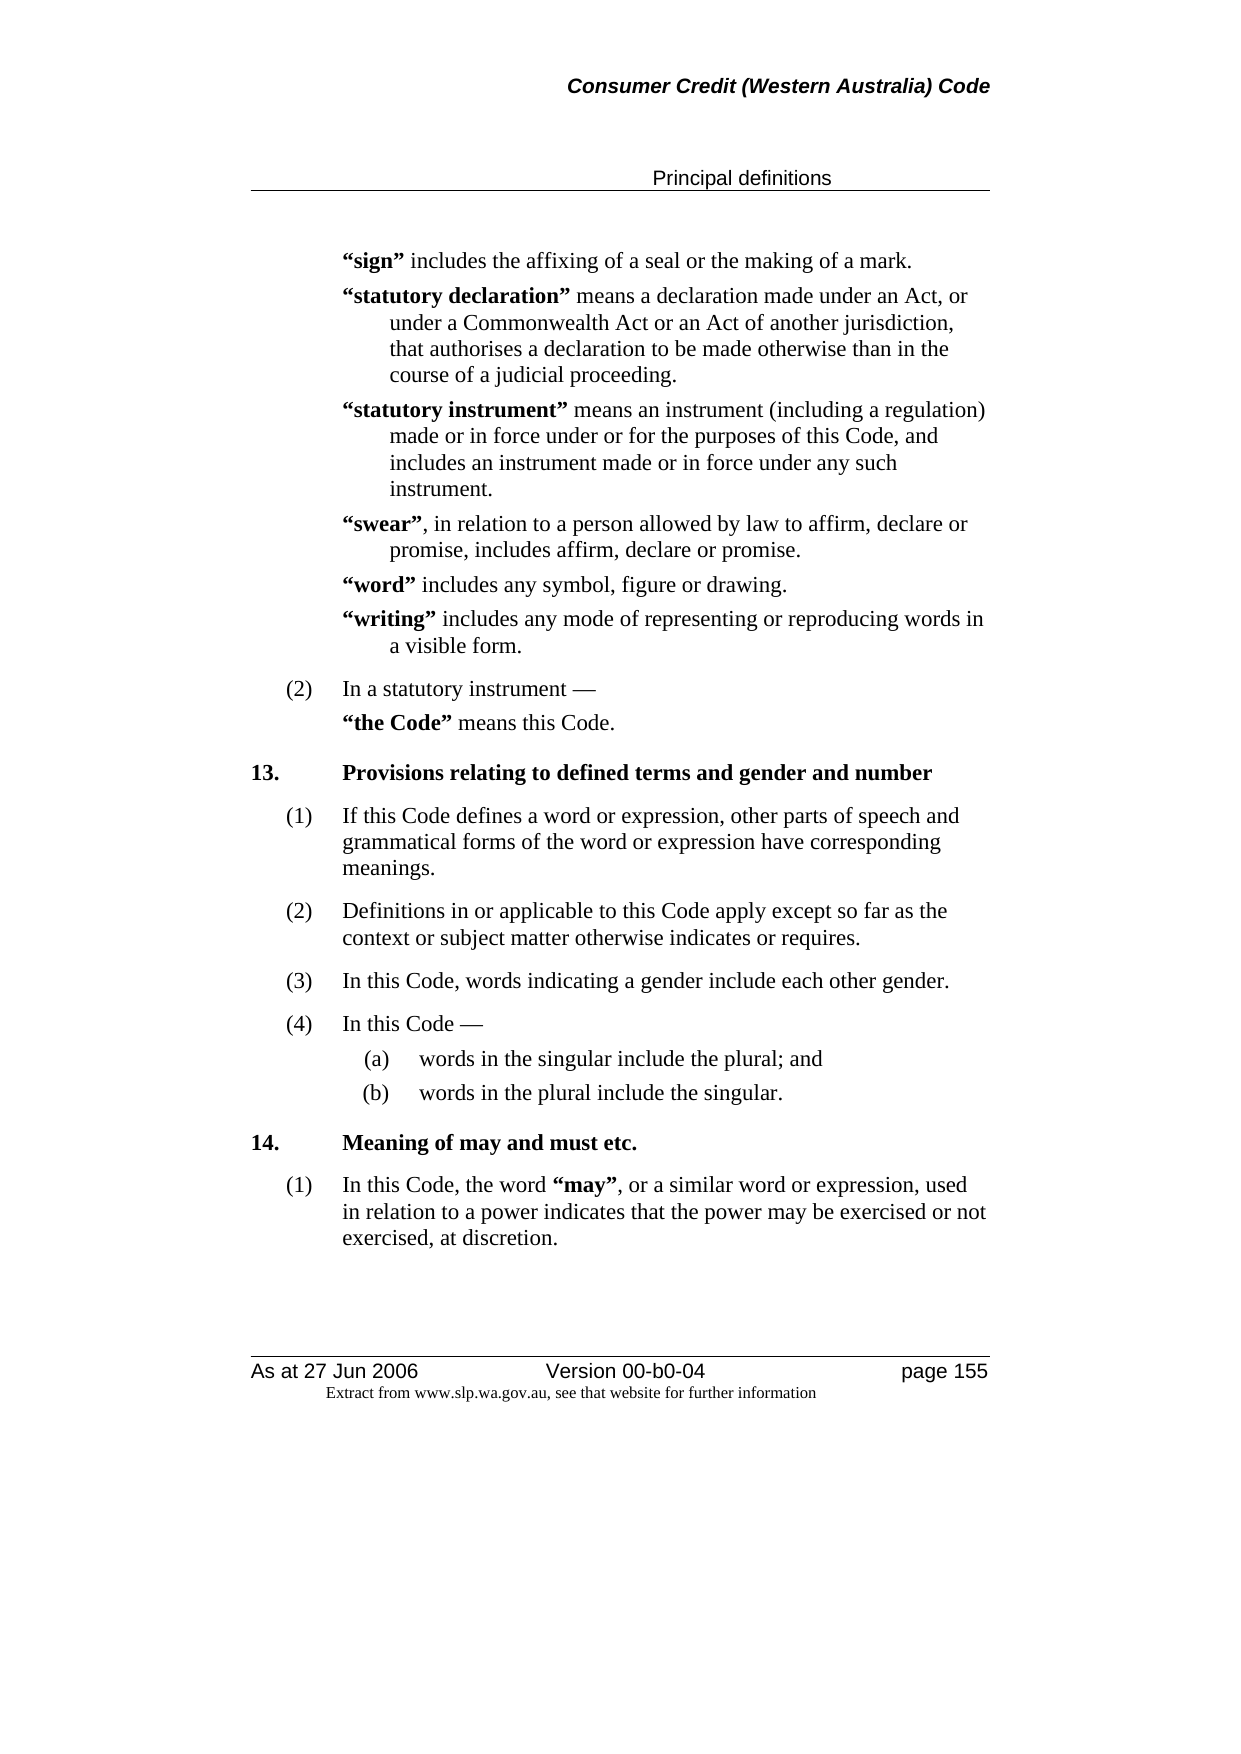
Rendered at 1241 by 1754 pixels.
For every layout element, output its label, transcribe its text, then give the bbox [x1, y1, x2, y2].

text (2) In a statutory instrument — [251, 675, 990, 701]
text “statutory declaration” means a declaration made under an Act, or under a Commonwealth Act or an Act of another jurisdiction, that authorises a declaration to be made otherwise than in the course of a judicial proceeding. [251, 282, 990, 388]
text (b) words in the plural include the singular. [251, 1079, 990, 1106]
text (1) If this Code defines a word or expression, other parts of speech and grammatical forms of the word or expression have corresponding meanings. [251, 802, 990, 881]
subtitle 14. Meaning of may and must etc. [251, 1128, 990, 1155]
subtitle 13. Provisions relating to defined terms and gender and number [251, 759, 990, 785]
text “statutory instrument” means an instrument (including a regulation) made or in force under or for the purposes of this Code, and includes an instrument made or in force under any such instrument. [251, 396, 990, 501]
text (a) words in the singular include the plural; and [251, 1044, 990, 1071]
text (4) In this Code — [251, 1010, 990, 1036]
text “the Code” means this Code. [251, 709, 990, 736]
text “swear”, in relation to a person allowed by law to affirm, declare or promise, includes affirm, declare or promise. [251, 510, 990, 562]
text (2) Definitions in or applicable to this Code apply except so far as the context or subject matter otherwise indicates or requires. [251, 897, 990, 950]
text (1) In this Code, the word “may”, or a similar word or expression, used in relation to a power indicates that the power may be exercised or not exercised, at discretion. [251, 1172, 990, 1251]
text “writing” includes any mode of representing or reproducing words in a visible form. [251, 605, 990, 658]
text “sign” includes the affixing of a seal or the making of a mark. [251, 247, 990, 274]
text (3) In this Code, words indicating a gender include each other gender. [251, 967, 990, 993]
text “word” includes any symbol, figure or drawing. [251, 571, 990, 597]
